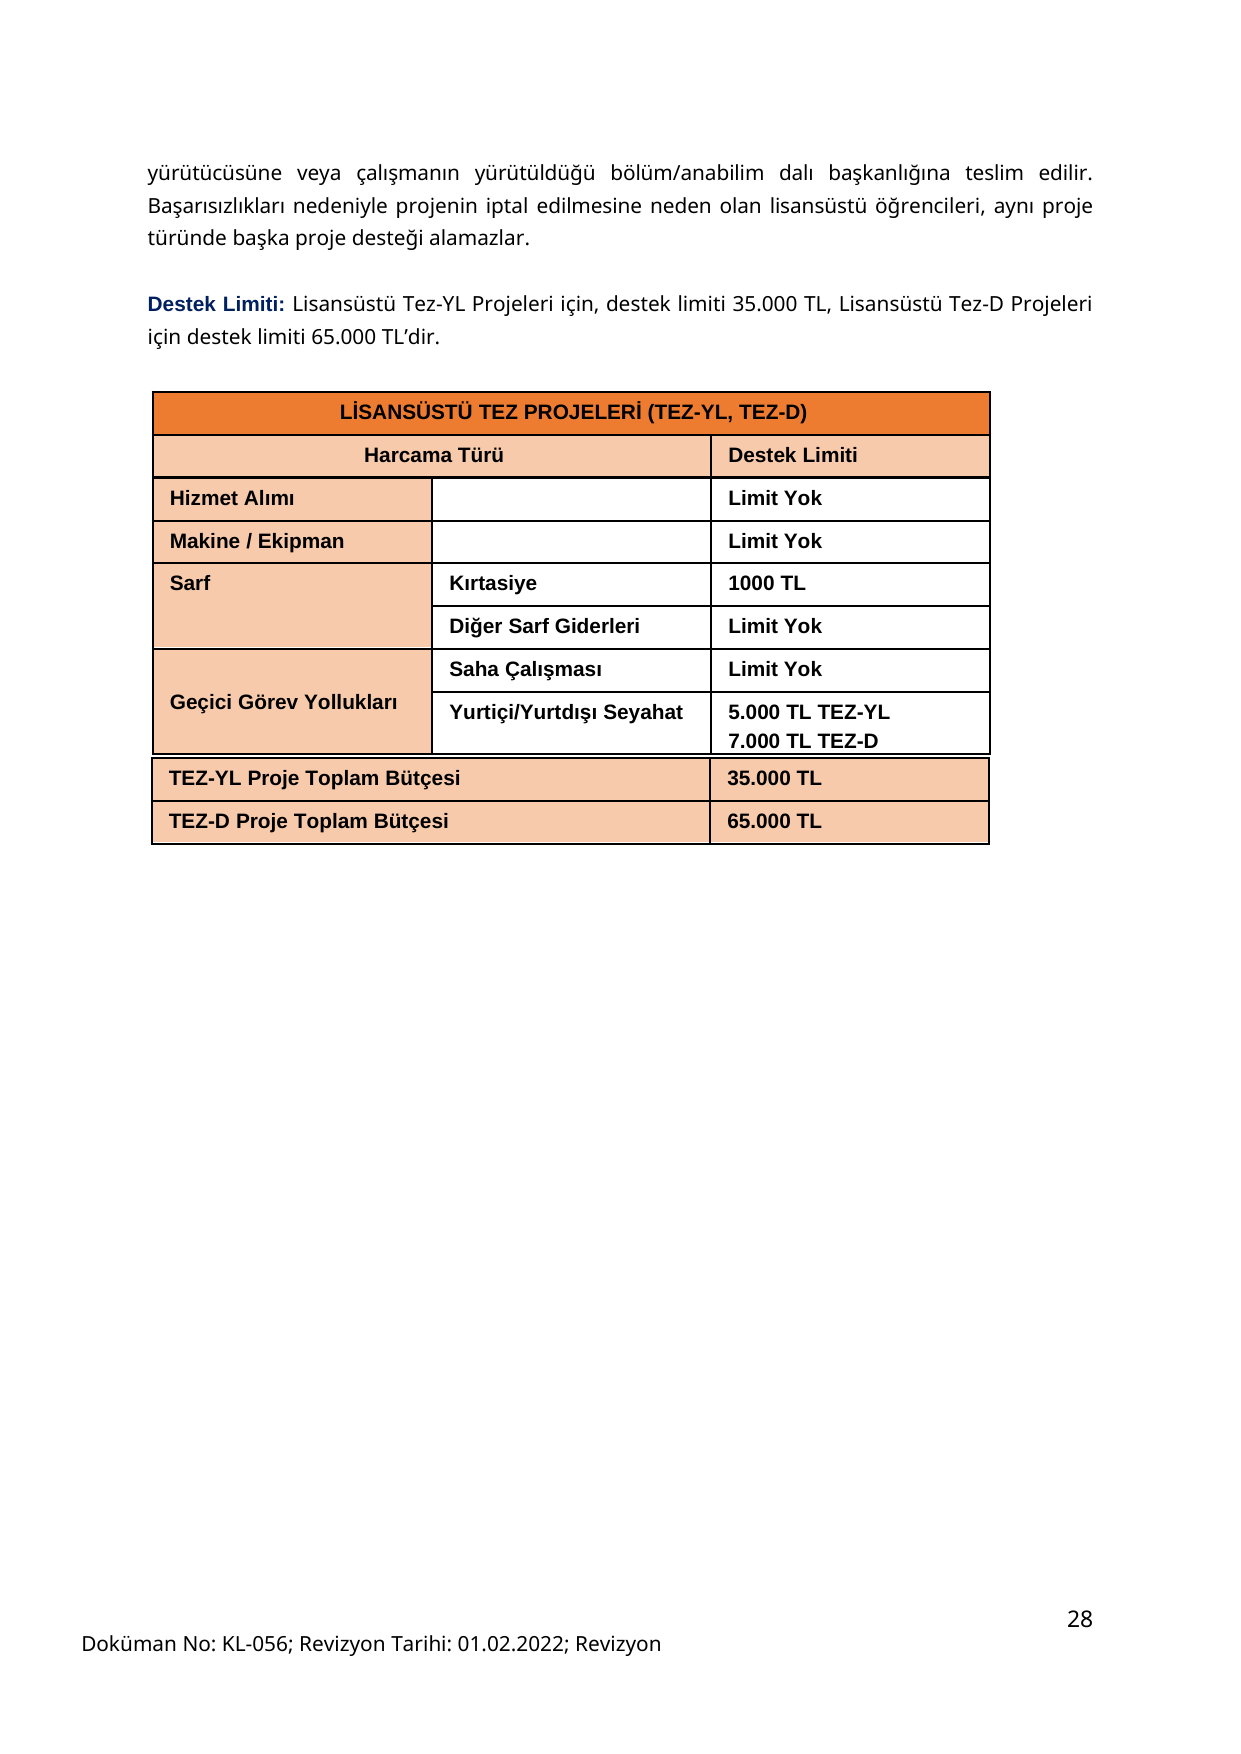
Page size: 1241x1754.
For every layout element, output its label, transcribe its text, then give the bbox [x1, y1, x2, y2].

table_cell Diğer Sarf Giderleri [433, 607, 710, 647]
table_header TEZ-YL Proje Toplam Bütçesi [153, 759, 709, 800]
table_cell [433, 479, 710, 520]
table_cell 65.000 TL [711, 802, 988, 842]
table_cell Harcama Türü [154, 436, 710, 476]
table_cell Hizmet Alımı [154, 479, 431, 520]
table_cell Makine / Ekipman [154, 522, 431, 562]
table_cell 5.000 TL TEZ-YL 7.000 TL TEZ-D [712, 693, 989, 753]
table_cell Limit Yok [712, 607, 989, 647]
table_header 35.000 TL [711, 759, 988, 800]
text Destek Limiti: Lisansüstü Tez-YL Projeleri için, destek limiti 35.000 TL, Lisansüstü Tez-D Projeleri için destek limiti 65.000 TL’dir. [147, 289, 1093, 350]
table_header LİSANSÜSTÜ TEZ PROJELERİ (TEZ-YL, TEZ-D) [154, 393, 989, 434]
table_cell Sarf [154, 564, 431, 647]
table_cell Limit Yok [712, 650, 989, 691]
table_cell Limit Yok [712, 522, 989, 562]
table_cell [433, 522, 710, 562]
table_cell Yurtiçi/Yurtdışı Seyahat [433, 693, 710, 753]
table_cell Geçici Görev Yollukları [154, 650, 431, 753]
table_cell Limit Yok [712, 479, 989, 520]
table_cell Kırtasiye [433, 564, 710, 605]
table_cell Saha Çalışması [433, 650, 710, 691]
table_cell Destek Limiti [712, 436, 989, 476]
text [147, 158, 1093, 252]
table_cell 1000 TL [712, 564, 989, 605]
table_cell TEZ-D Proje Toplam Bütçesi [153, 802, 709, 842]
